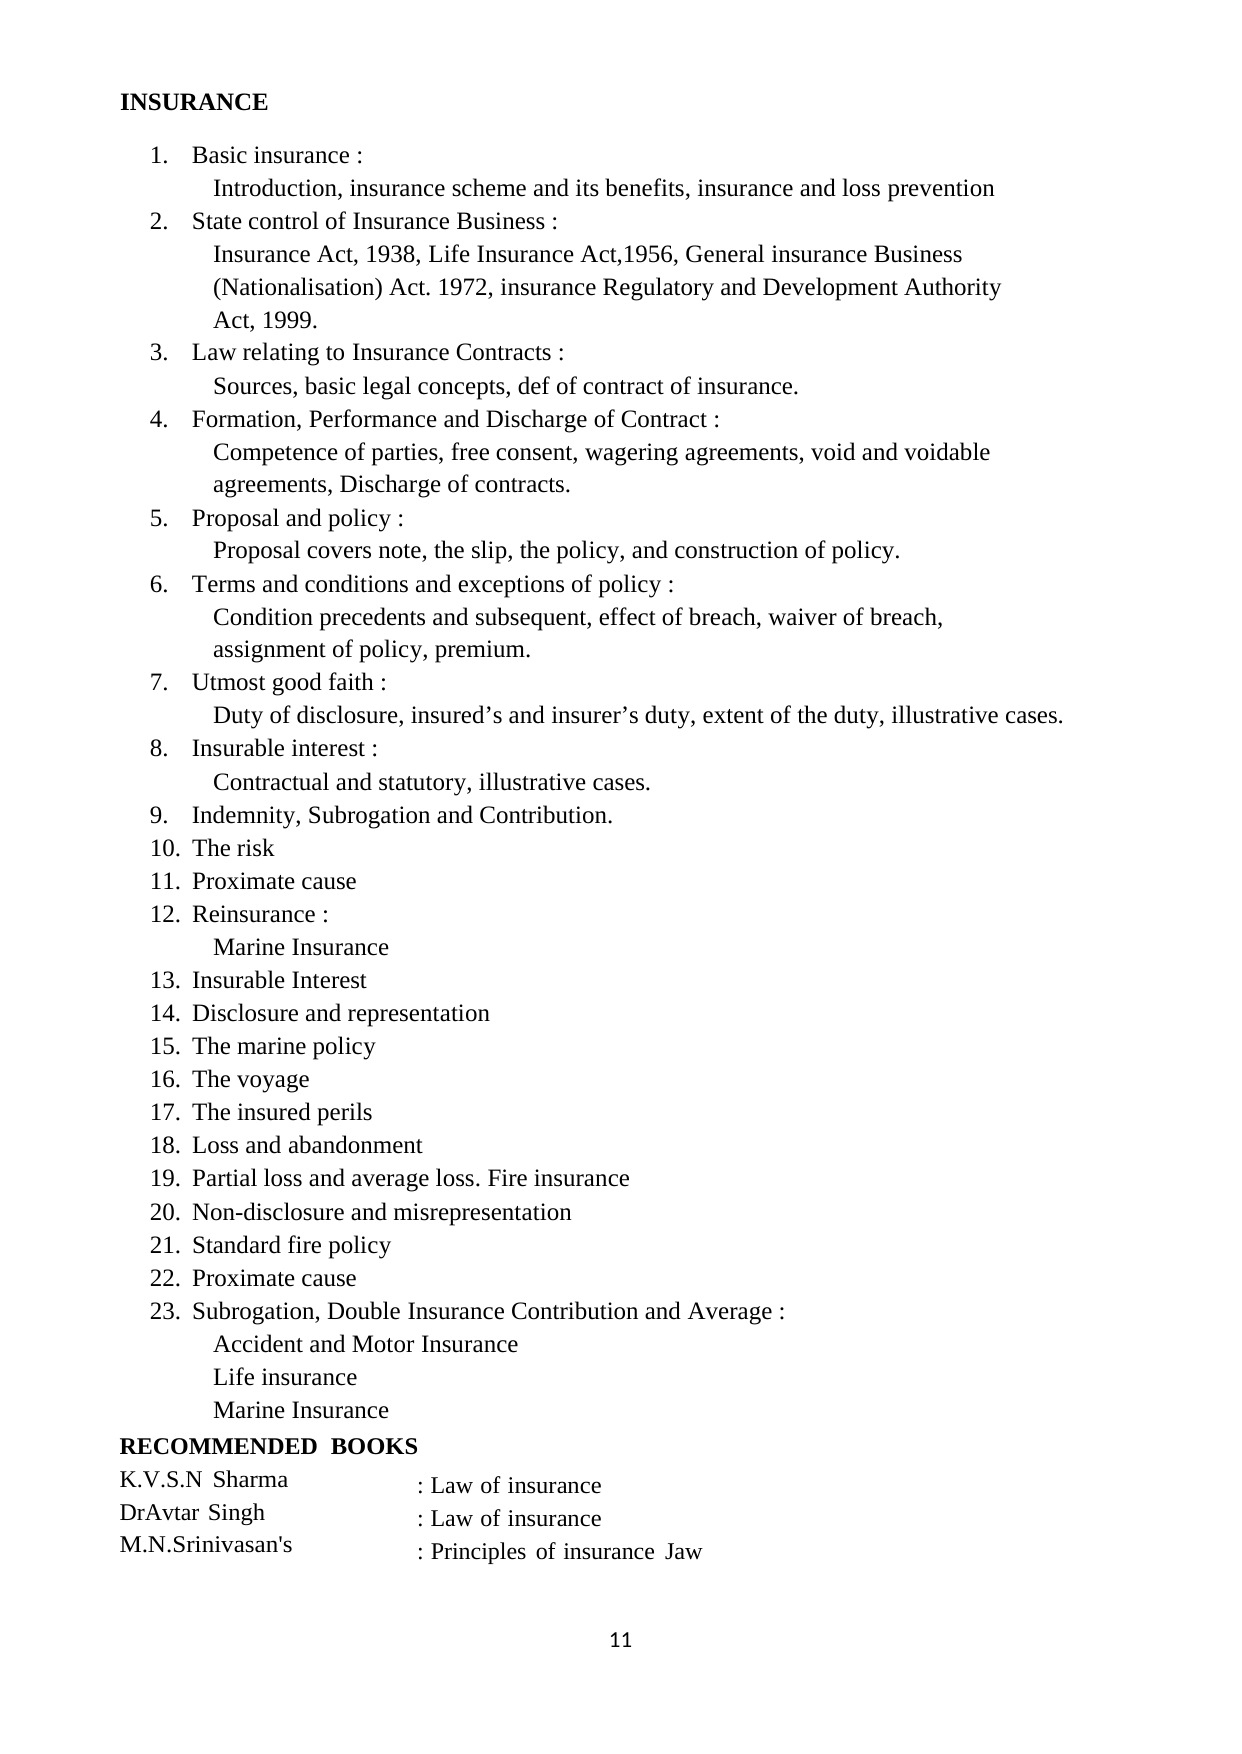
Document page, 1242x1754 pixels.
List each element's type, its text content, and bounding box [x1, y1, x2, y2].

text 20. Non-disclosure and misrepresentation [149, 1197, 1069, 1225]
text 23. Subrogation, Double Insurance Contribution and Average : [149, 1296, 1069, 1324]
text Competence of parties, free consent, wagering agreements, void and voidable agreements, Discharge of contracts. [213, 437, 1014, 498]
text K.V.S.N Sharma DrAvtar Singh M.N.Srinivasan's [119, 1465, 301, 1558]
text 14. Disclosure and representation [149, 998, 1069, 1027]
text 2. State control of Insurance Business : [149, 206, 1069, 235]
text 16. The voyage [149, 1064, 1069, 1093]
text : Law of insurance [417, 1471, 1069, 1498]
text 11. Proximate cause [149, 866, 1069, 894]
text 5. Proposal and policy : [149, 503, 1069, 531]
text 21. Standard fire policy [149, 1230, 1069, 1258]
text Life insurance [213, 1362, 1069, 1391]
text Insurance Act, 1938, Life Insurance Act,1956, General insurance Business (Nationalisation) Act. 1972, insurance Regulatory and Development Authority Act, 1999. [213, 239, 1034, 333]
text 12. Reinsurance : [149, 899, 1069, 928]
text Accident and Motor Insurance [213, 1329, 1069, 1358]
text 13. Insurable Interest [149, 965, 1069, 994]
text Contractual and statutory, illustrative cases. [213, 767, 1069, 795]
text Marine Insurance [213, 932, 1069, 961]
text : Principles of insurance Jaw [417, 1537, 1069, 1564]
text Condition precedents and subsequent, effect of breach, waiver of breach, assignment of policy, premium. [213, 602, 1061, 663]
text 19. Partial loss and average loss. Fire insurance [149, 1163, 1069, 1192]
text 18. Loss and abandonment [149, 1130, 1069, 1159]
text 1. Basic insurance : [149, 140, 1069, 169]
text Marine Insurance [213, 1395, 1069, 1424]
text : Law of insurance [417, 1504, 1069, 1532]
text 17. The insured perils [149, 1097, 1069, 1126]
text 22. Proximate cause [149, 1263, 1069, 1291]
text 15. The marine policy [149, 1031, 1069, 1060]
text Sources, basic legal concepts, def of contract of insurance. [213, 371, 1069, 399]
text 3. Law relating to Insurance Contracts : [149, 337, 1069, 366]
text 4. Formation, Performance and Discharge of Contract : [149, 404, 1069, 432]
text Proposal covers note, the slip, the policy, and construction of policy. [213, 536, 1069, 564]
text INSURANCE [120, 87, 1069, 115]
text 9. Indemnity, Subrogation and Contribution. [149, 800, 1069, 828]
text Duty of disclosure, insured’s and insurer’s duty, extent of the duty, illustrative cases. [213, 701, 1069, 729]
text 6. Terms and conditions and exceptions of policy : [149, 569, 1069, 597]
text 8. Insurable interest : [149, 733, 1069, 762]
text 10. The risk [149, 833, 1069, 862]
text Introduction, insurance scheme and its benefits, insurance and loss prevention [213, 173, 1069, 202]
text RECOMMENDED BOOKS [119, 1432, 1069, 1459]
text 7. Utmost good faith : [149, 667, 1069, 696]
